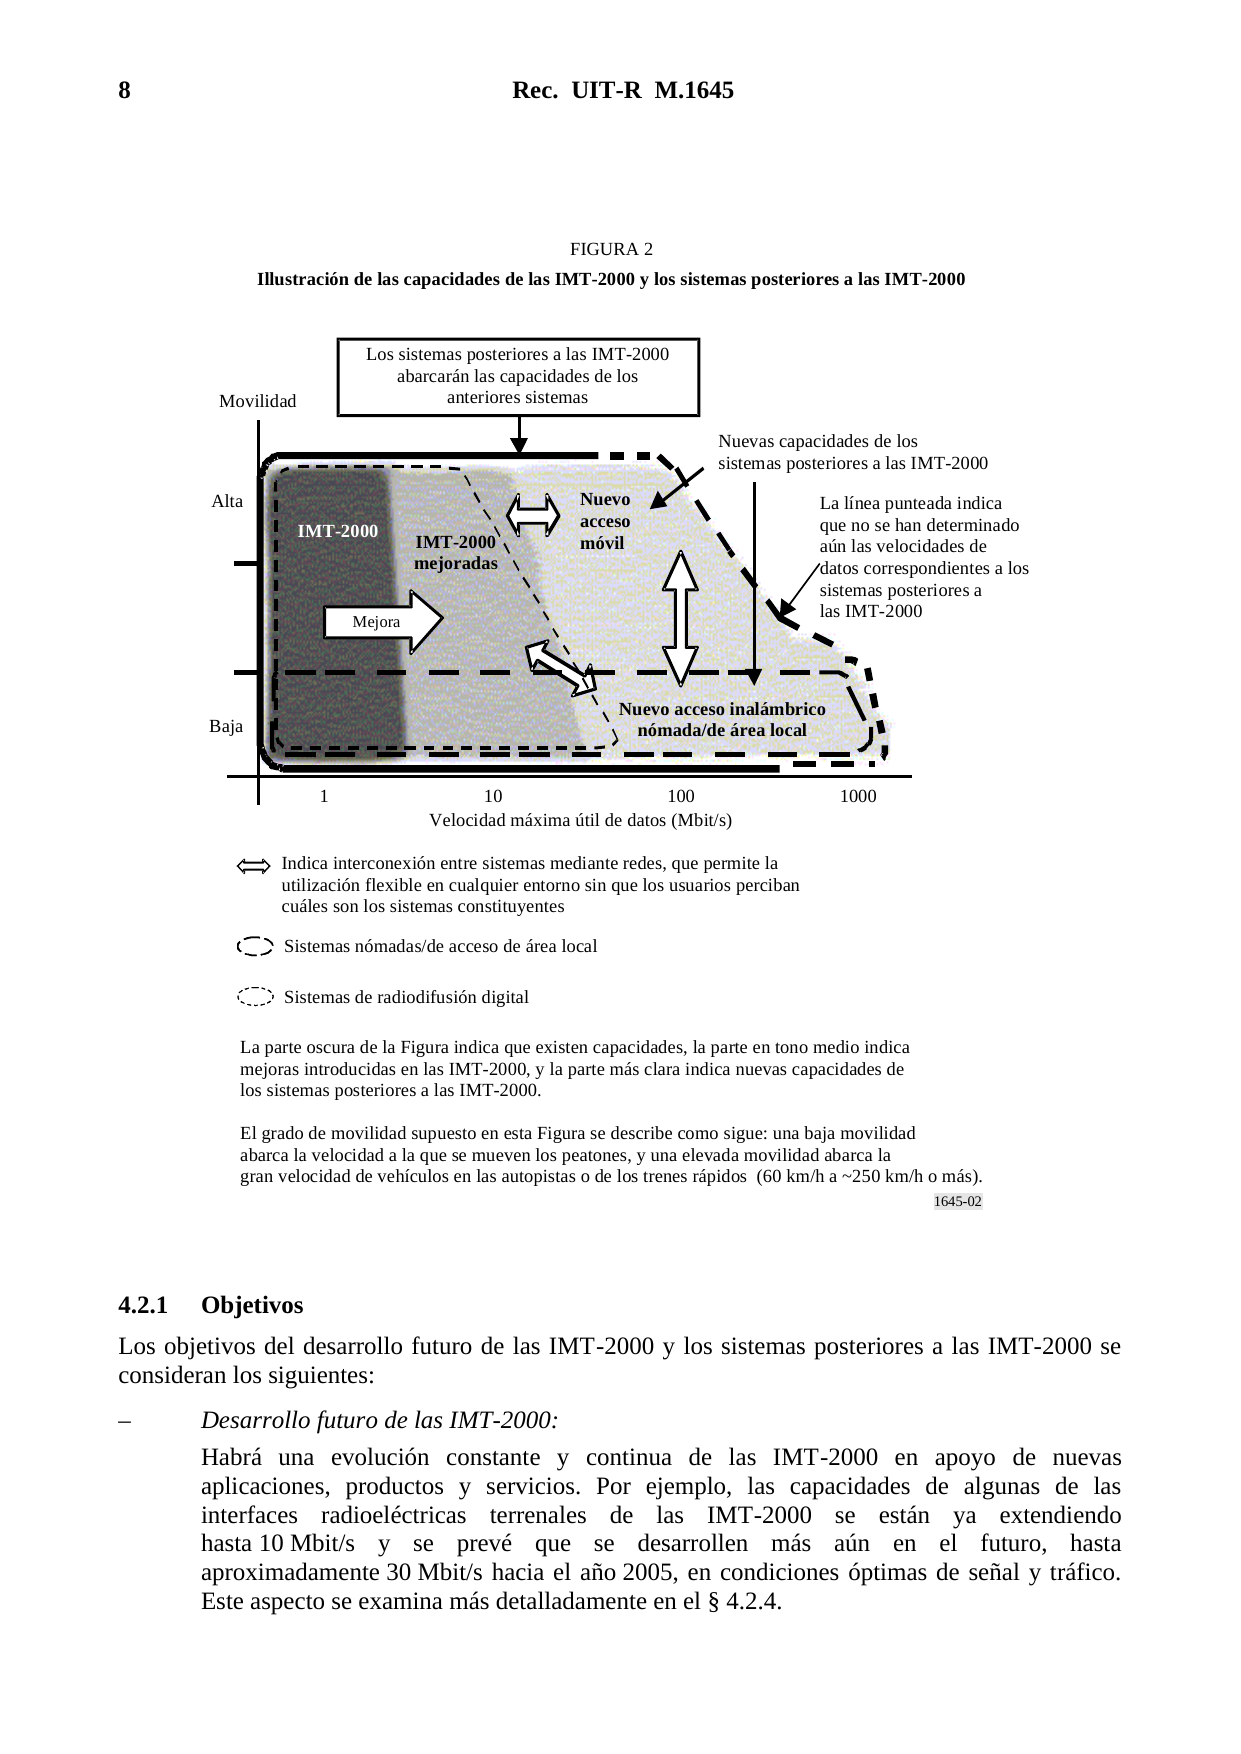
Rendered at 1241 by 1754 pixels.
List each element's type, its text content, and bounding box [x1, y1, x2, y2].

subtitle 4.2.1 Objetivos [118, 1290, 1122, 1318]
text Los objetivos del desarrollo futuro de las IMT-2000 y los sistemas posteriores a las IMT-2000 se consideran los siguientes: [118, 1331, 1122, 1388]
subtitle – Desarrollo futuro de las IMT-2000: [118, 1405, 1122, 1434]
text Habrá una evolución constante y continua de las IMT-2000 en apoyo de nuevas aplicaciones, productos y servicios. Por ejemplo, las capacidades de algunas de las interfaces radioeléctricas terrenales de las IMT-2000 se están ya extendiendo hasta 10 Mbit/s y se prevé que se desarrollen más aún en el futuro, hasta aproximadamente 30 Mbit/s hacia el año 2005, en condiciones óptimas de señal y tráfico. Este aspecto se examina más detalladamente en el § 4.2.4. [118, 1442, 1122, 1615]
